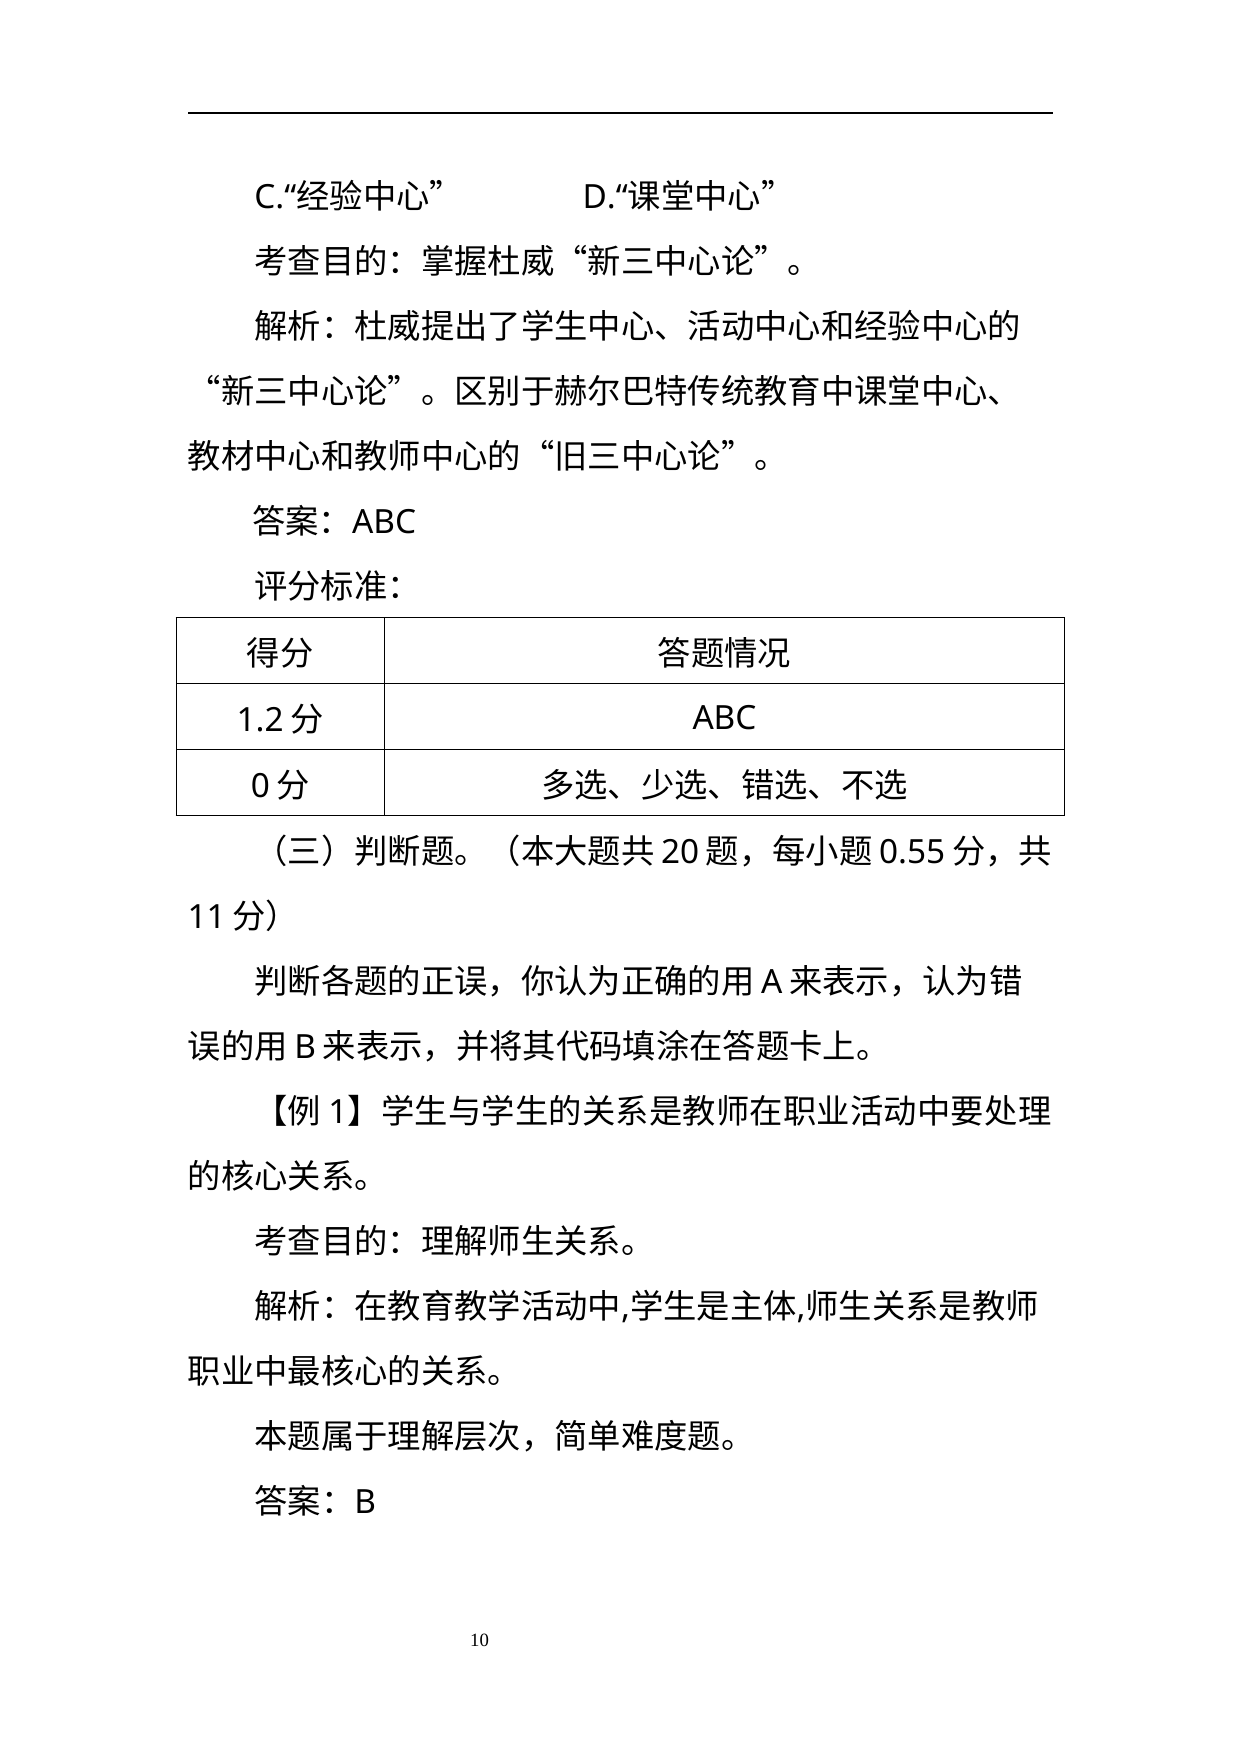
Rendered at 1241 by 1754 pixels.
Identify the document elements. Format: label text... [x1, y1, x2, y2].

table_cell ABC [385, 684, 1064, 749]
table_cell 多选、少选、错选、不选 [385, 750, 1064, 815]
text 考查目的：掌握杜威“新三中心论”。 [187, 227, 1053, 292]
table_cell 1.2分 [177, 684, 384, 749]
text 解析：在教育教学活动中,学生是主体,师生关系是教师职业中最核心的关系。 [187, 1271, 1053, 1401]
text 评分标准： [254, 552, 1053, 617]
text 判断各题的正误，你认为正确的用A来表示，认为错误的用B来表示，并将其代码填涂在答题卡上。 [187, 946, 1053, 1076]
text 考查目的：理解师生关系。 [187, 1206, 1053, 1271]
text 答案：ABC [187, 487, 1053, 552]
text 【例1】学生与学生的关系是教师在职业活动中要处理的核心关系。 [187, 1076, 1053, 1206]
table_header 得分 [177, 618, 384, 683]
table_header 答题情况 [385, 618, 1064, 683]
table_cell 0分 [177, 750, 384, 815]
text C.“经验中心” D.“课堂中心” [187, 162, 1053, 227]
text 本题属于理解层次，简单难度题。 [187, 1401, 1053, 1466]
text （三）判断题。（本大题共20题，每小题0.55分，共11分） [187, 816, 1053, 946]
text 解析：杜威提出了学生中心、活动中心和经验中心的“新三中心论”。区别于赫尔巴特传统教育中课堂中心、教材中心和教师中心的“旧三中心论”。 [187, 292, 1053, 487]
text 答案：B [187, 1466, 1038, 1531]
